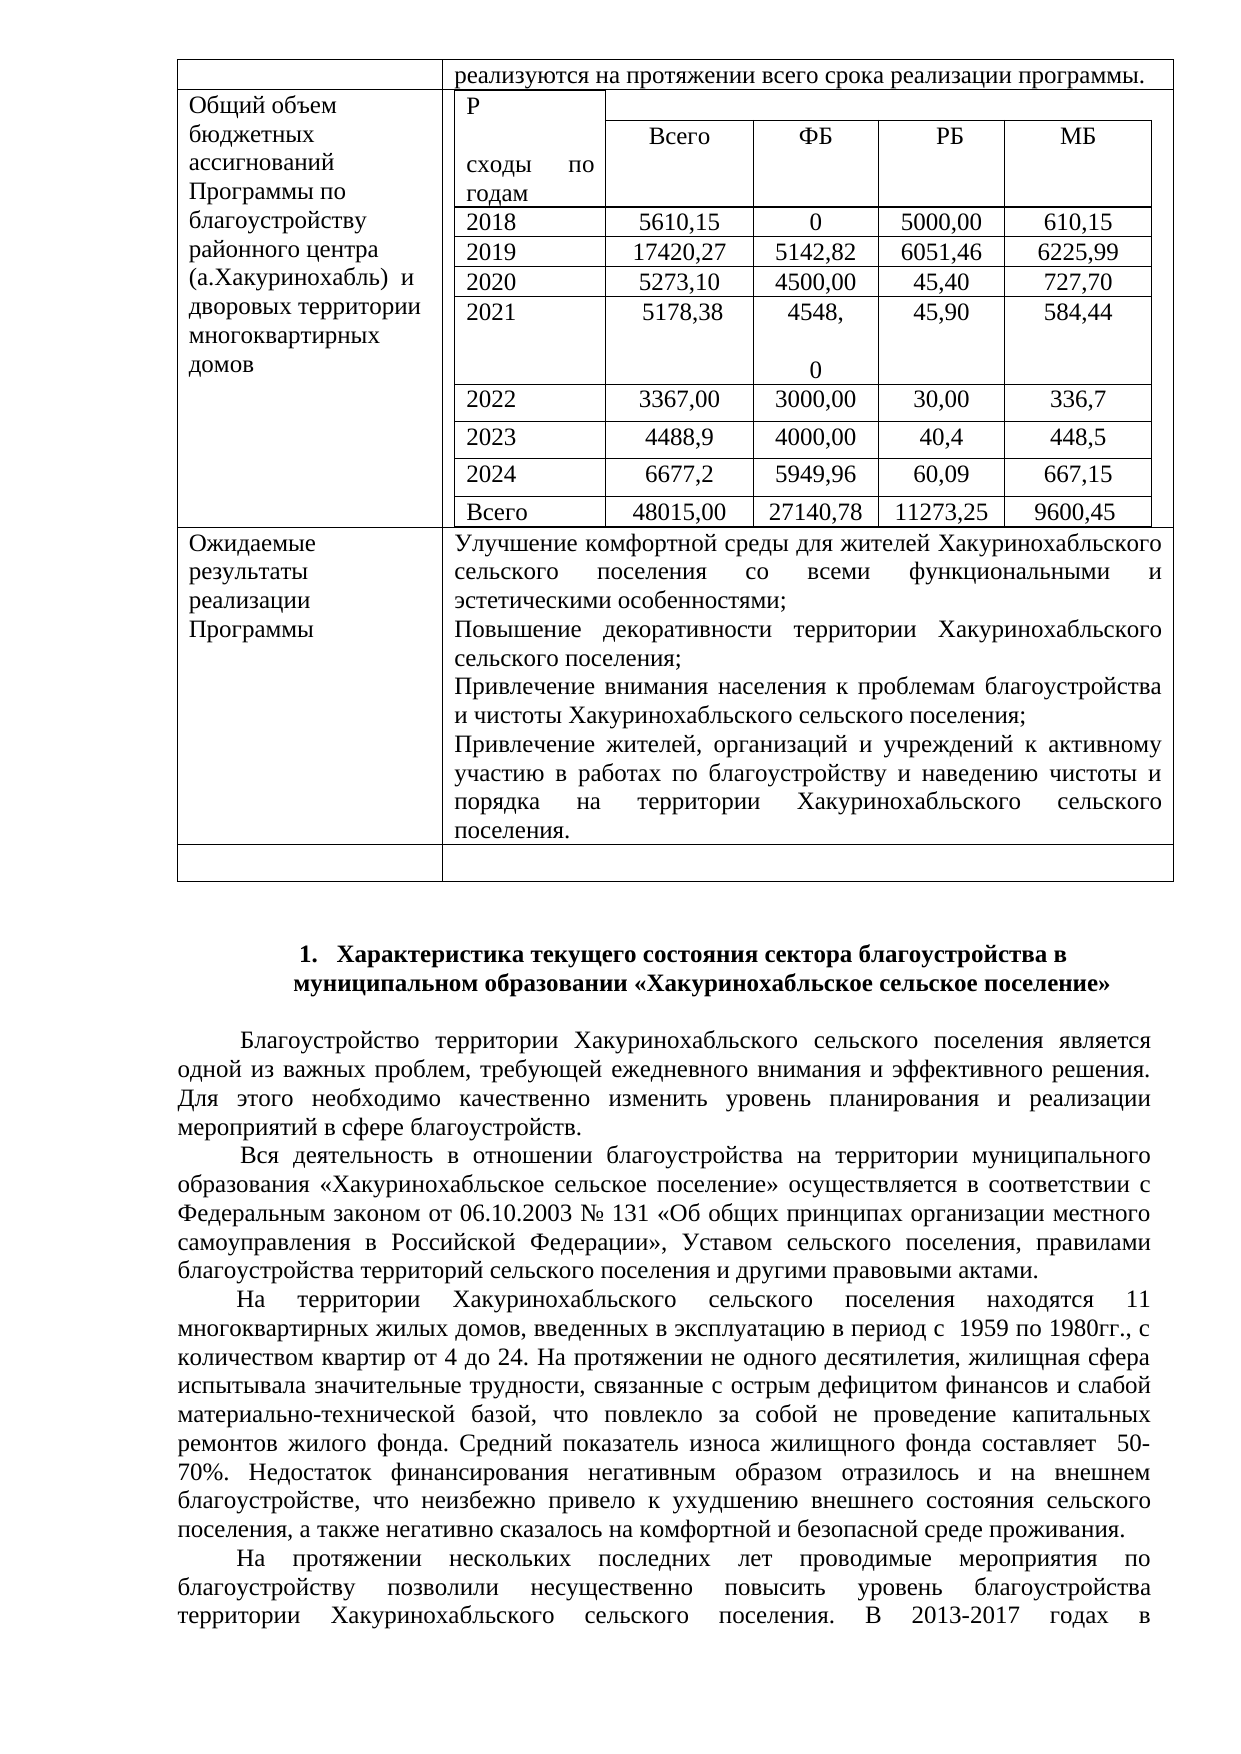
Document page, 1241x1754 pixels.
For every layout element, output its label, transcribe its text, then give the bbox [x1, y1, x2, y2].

table_cell [443, 845, 1173, 881]
table_cell Ожидаемые результаты реализации Программы [178, 528, 442, 844]
table_cell [606, 90, 1173, 527]
text На территории Хакуринохабльского сельского поселения находятся 11 многоквартирных жилых домов, введенных в эксплуатацию в период с 1959 по 1980гг., с количеством квартир от 4 до 24. На протяжении не одного десятилетия, жилищная сфера испытывала значительные трудности, связанные с острым дефицитом финансов и слабой материально-технической базой, что повлекло за собой не проведение капитальных ремонтов жилого фонда. Средний показатель износа жилищного фонда составляет 50-70%. Недостаток финансирования негативным образом отразилось и на внешнем благоустройстве, что неизбежно привело к ухудшению внешнего состояния сельского поселения, а также негативно сказалось на комфортной и безопасной среде проживания. [177, 1284, 1152, 1543]
table_cell [455, 459, 605, 496]
table_cell [455, 297, 605, 384]
table_cell [443, 90, 454, 527]
table_cell [455, 422, 605, 458]
text Благоустройство территории Хакуринохабльского сельского поселения является одной из важных проблем, требующей ежедневного внимания и эффективного решения. Для этого необходимо качественно изменить уровень планирования и реализации мероприятий в сфере благоустройств. [177, 1025, 1152, 1140]
table_cell Улучшение комфортной среды для жителей Хакуринохабльского сельского поселения со всеми функциональными и эстетическими особенностями; Повышение декоративности территории Хакуринохабльского сельского поселения; Привлечение внимания населения к проблемам благоустройства и чистоты Хакуринохабльского сельского поселения; Привлечение жителей, организаций и учреждений к активному участию в работах по благоустройству и наведению чистоты и порядка на территории Хакуринохабльского сельского поселения. [443, 528, 1173, 844]
table_cell [455, 385, 605, 421]
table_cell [178, 60, 442, 89]
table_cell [443, 60, 1173, 89]
text Вся деятельность в отношении благоустройства на территории муниципального образования «Хакуринохабльское сельское поселение» осуществляется в соответствии с Федеральным законом от 06.10.2003 № 131 «Об общих принципах организации местного самоуправления в Российской Федерации», Уставом сельского поселения, правилами благоустройства территорий сельского поселения и другими правовыми актами. [177, 1140, 1152, 1284]
table_cell [455, 208, 605, 236]
table_cell [455, 497, 605, 526]
table_cell [455, 91, 605, 206]
list Характеристика текущего состояния сектора благоустройства в муниципальном образовании «Хакуринохабльское сельское поселение» [215, 939, 1152, 997]
table_cell [455, 237, 605, 266]
table_cell [455, 267, 605, 296]
table_cell Общий объем бюджетных ассигнований Программы по благоустройству районного центра (а.Хакуринохабль) и дворовых территории многоквартирных домов [178, 90, 442, 527]
table_cell [178, 845, 442, 881]
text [177, 1543, 1152, 1629]
